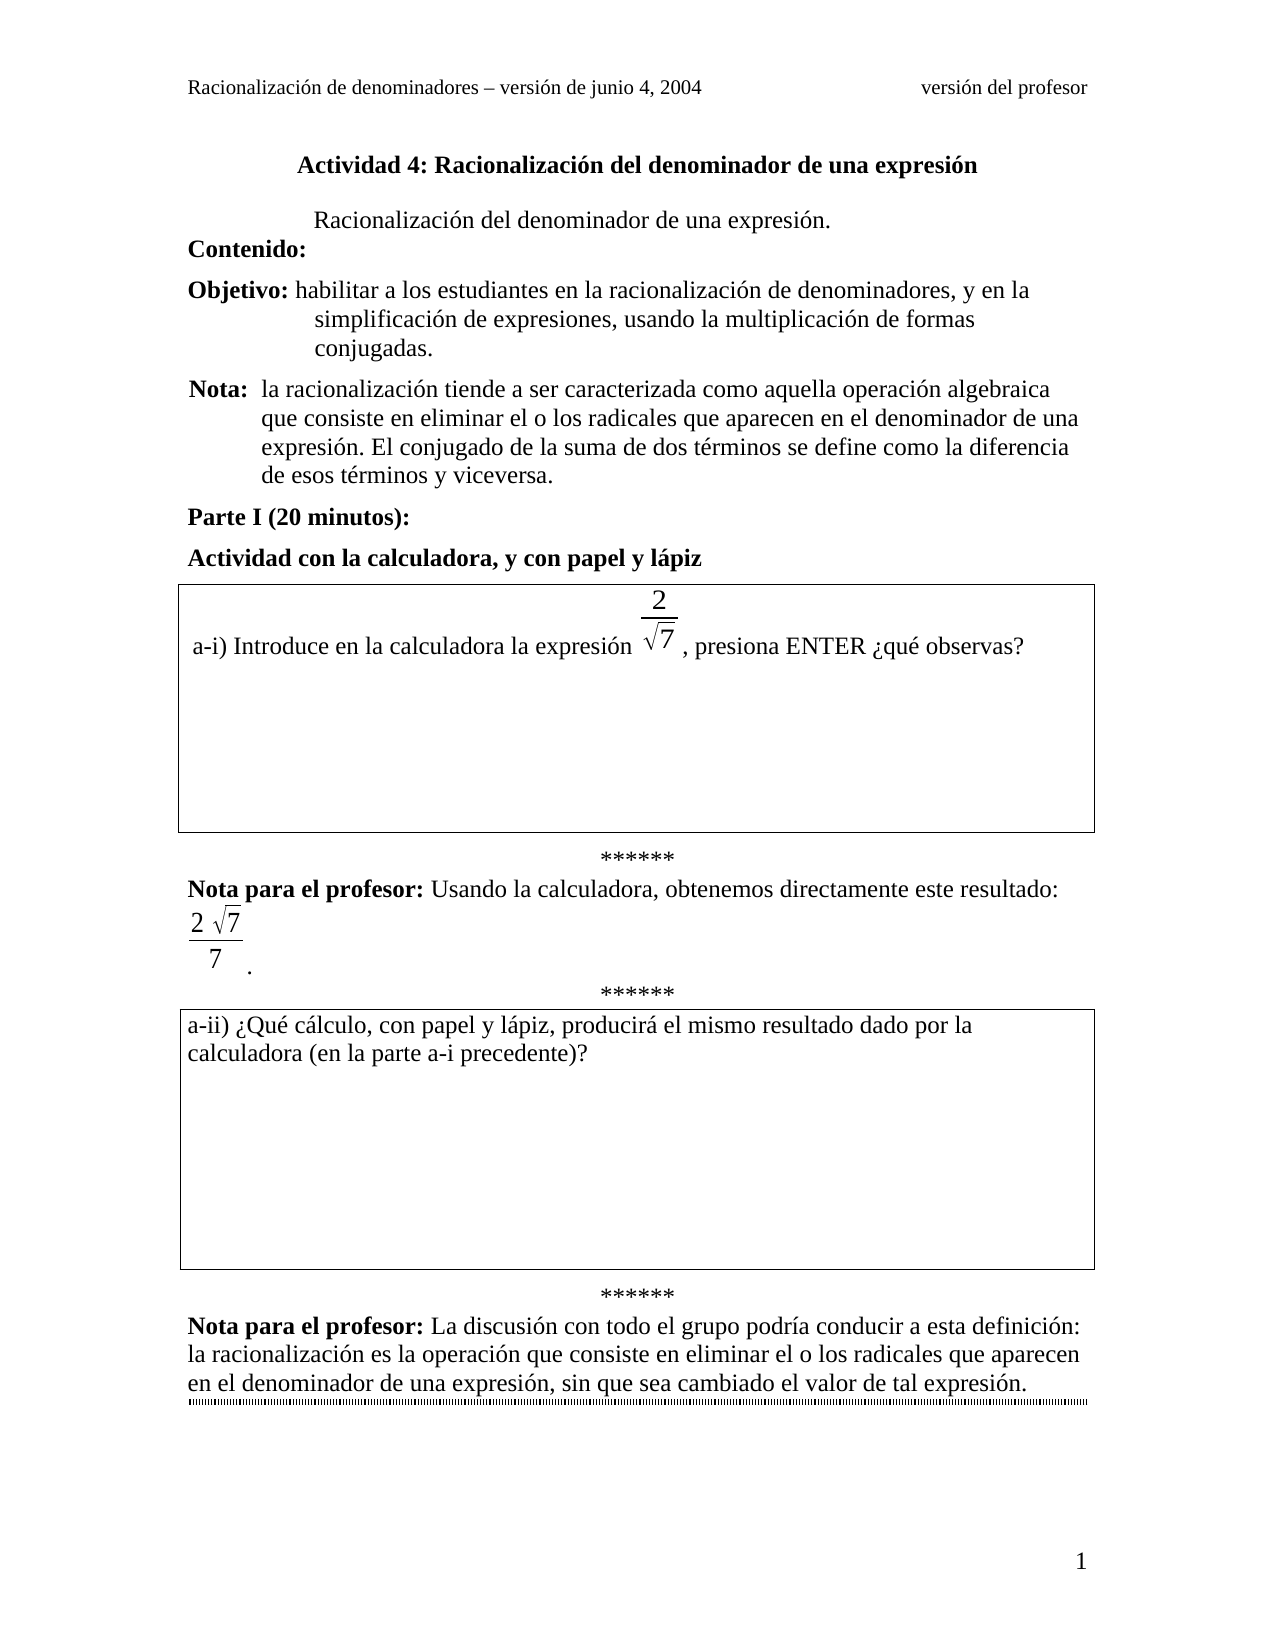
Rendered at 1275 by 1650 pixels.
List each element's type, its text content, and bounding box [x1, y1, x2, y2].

subtitle Contenido: Racionalización del denominador de una expresión. [187, 206, 1087, 263]
text Nota para el profesor: La discusión con todo el grupo podría conducir a esta definición: la racionalización es la operación que consiste en eliminar el o los radicales que aparecen en el denominador de una expresión, sin que sea cambiado el valor de tal expresión. [187, 1311, 1087, 1405]
title Actividad 4: Racionalización del denominador de una expresión [187, 150, 1087, 179]
text ****** [187, 980, 1087, 1009]
text ****** [187, 1282, 1087, 1311]
text Nota: la racionalización tiende a ser caracterizada como aquella operación algebraica que consiste en eliminar el o los radicales que aparecen en el denominador de una expresión. El conjugado de la suma de dos términos se define como la diferencia de esos términos y viceversa. [189, 374, 1087, 489]
table_header a-ii) ¿Qué cálculo, con papel y lápiz, producirá el mismo resultado dado por la calculadora (en la parte a-i precedente)? [181, 1010, 1094, 1268]
table_header a-i) Introduce en la calculadora la expresión , presiona ENTER ¿qué observas? [179, 585, 1094, 832]
text Nota para el profesor: Usando la calculadora, obtenemos directamente este resultado: . [187, 874, 1087, 980]
text Parte I (20 minutos): [187, 502, 1087, 531]
text Actividad con la calculadora, y con papel y lápiz [187, 543, 1087, 572]
text ****** [187, 846, 1087, 874]
subtitle Objetivo: habilitar a los estudiantes en la racionalización de denominadores, y en la simplificación de expresiones, usando la multiplicación de formas conjugadas. [187, 276, 1087, 362]
